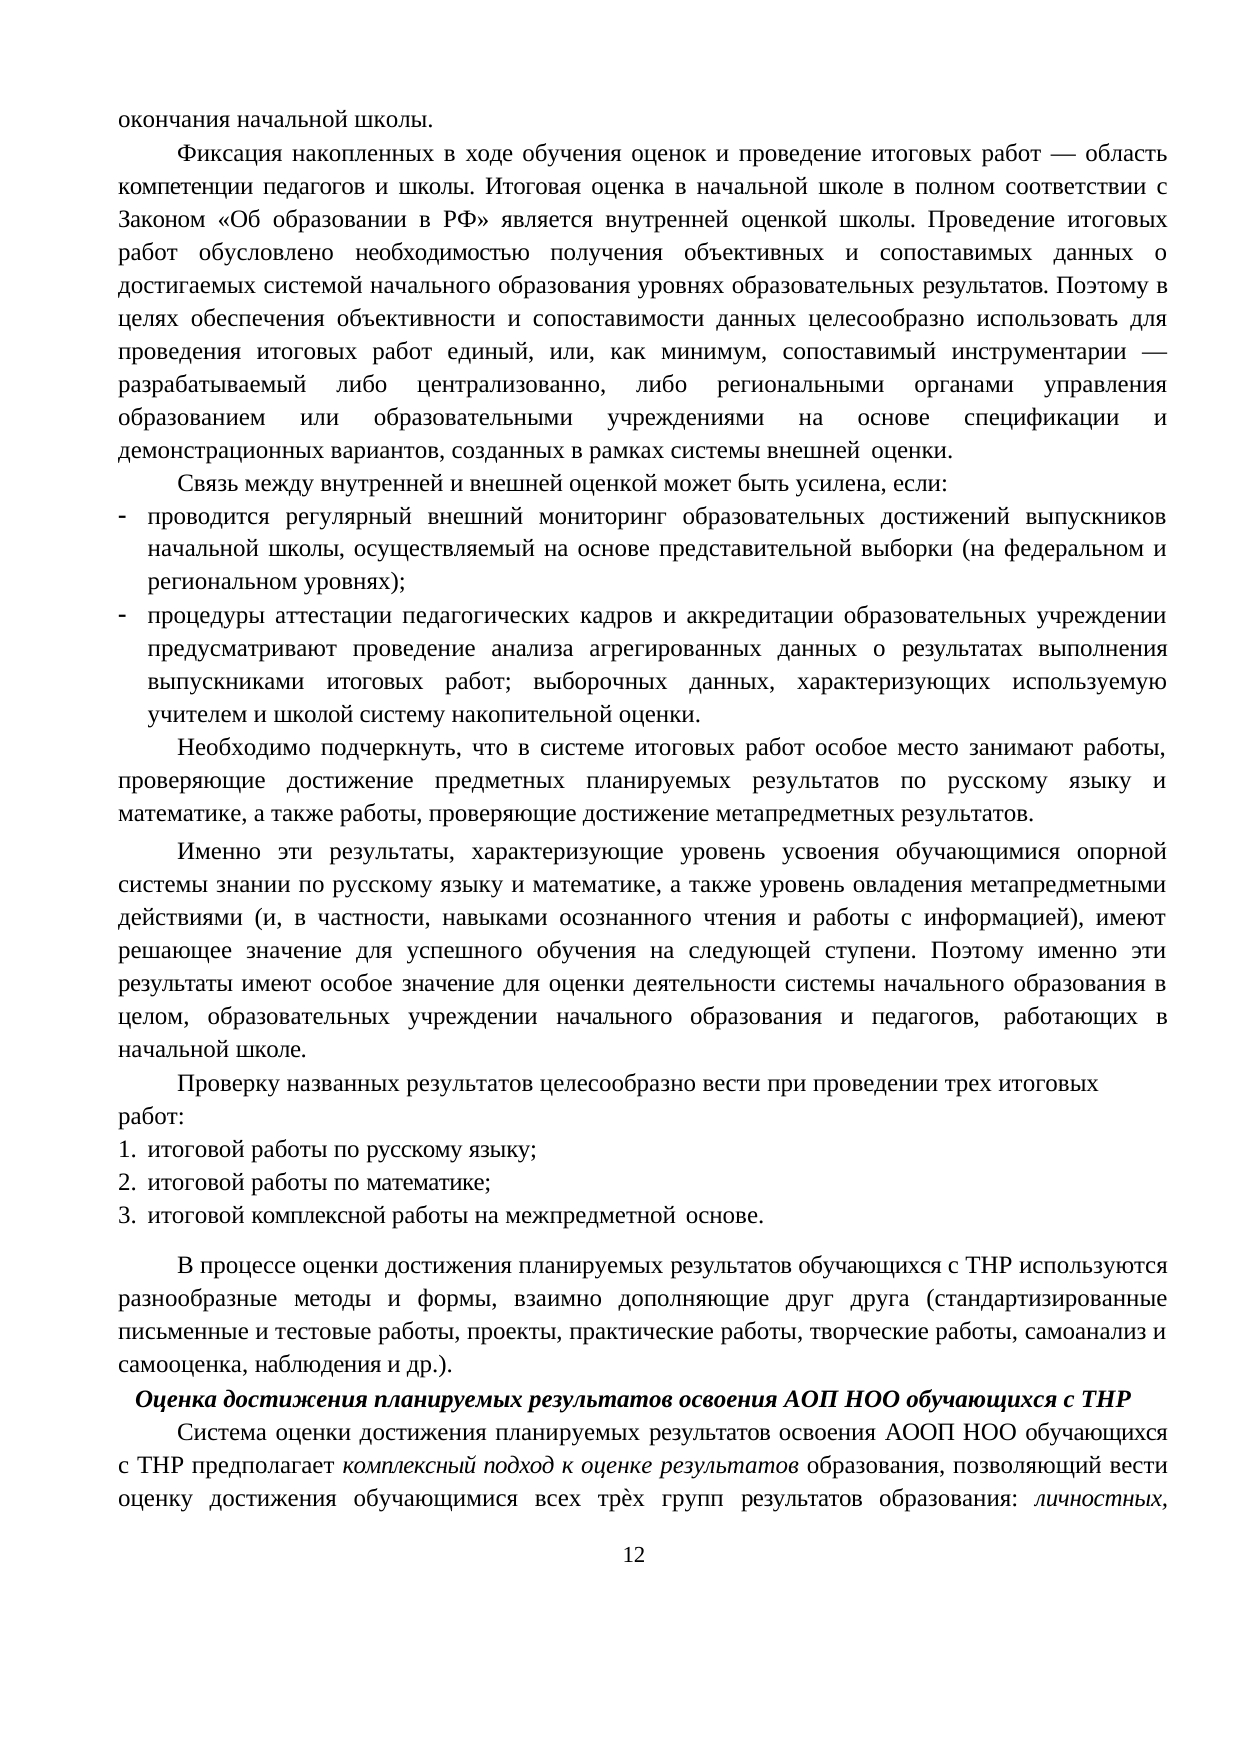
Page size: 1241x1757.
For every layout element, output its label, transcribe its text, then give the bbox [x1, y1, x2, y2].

text Связь между внутренней и внешней оценкой может быть усилена, если: [177, 468, 1190, 497]
text Необходимо подчеркнуть, что в системе итоговых работ особое место занимают работы, проверяющие достижение предметных планируемых результатов по русскому языку и математике, а также работы, проверяющие достижение метапредметных результатов. [118, 732, 1167, 827]
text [118, 1417, 1168, 1512]
list проводится регулярный внешний мониторинг образовательных достижений выпускников начальной школы, осуществляемый на основе представительной выборки (на федеральном и региональном уровнях); [118, 501, 1168, 595]
list итоговой работы по русскому языку; [118, 1134, 1190, 1163]
text Именно эти результаты, характеризующие уровень усвоения обучающимися опорной системы знании по русскому языку и математике, а также уровень овладения метапредметными действиями (и, в частности, навыками осознанного чтения и работы с информацией), имеют решающее значение для успешного обучения на следующей ступени. Поэтому именно эти результаты имеют особое значение для оценки деятельности системы начального образования в целом, образовательных учреждении начального образования и педагогов, работающих в начальной школе. [118, 836, 1168, 1063]
text В процессе оценки достижения планируемых результатов обучающихся с ТНР используются разнообразные методы и формы, взаимно дополняющие друг друга (стандартизированные письменные и тестовые работы, проекты, практические работы, творческие работы, самоанализ и самооценка, наблюдения и др.). [118, 1250, 1168, 1378]
text Проверку названных результатов целесообразно вести при проведении трех итоговых работ: [118, 1068, 1100, 1130]
list итоговой работы по математике; [118, 1167, 1190, 1196]
list итоговой комплексной работы на межпредметной основе. [118, 1200, 1190, 1229]
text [118, 104, 1168, 133]
text Фиксация накопленных в ходе обучения оценок и проведение итоговых работ — область компетенции педагогов и школы. Итоговая оценка в начальной школе в полном соответствии с Законом «Об образовании в РФ» является внутренней оценкой школы. Проведение итоговых работ обусловлено необходимостью получения объективных и сопоставимых данных о достигаемых системой начального образования уровнях образовательных результатов. Поэтому в целях обеспечения объективности и сопоставимости данных целесообразно использовать для проведения итоговых работ единый, или, как минимум, сопоставимый инструментарии — разрабатываемый либо централизованно, либо региональными органами управления образованием или образовательными учреждениями на основе спецификации и демонстрационных вариантов, созданных в рамках системы внешней оценки. [118, 138, 1168, 464]
list процедуры аттестации педагогических кадров и аккредитации образовательных учреждении предусматривают проведение анализа агрегированных данных о результатах выполнения выпускниками итоговых работ; выборочных данных, характеризующих используемую учителем и школой систему накопительной оценки. [118, 600, 1168, 727]
subtitle Оценка достижения планируемых результатов освоения АОП НОО обучающихся с ТНР [135, 1384, 1190, 1412]
